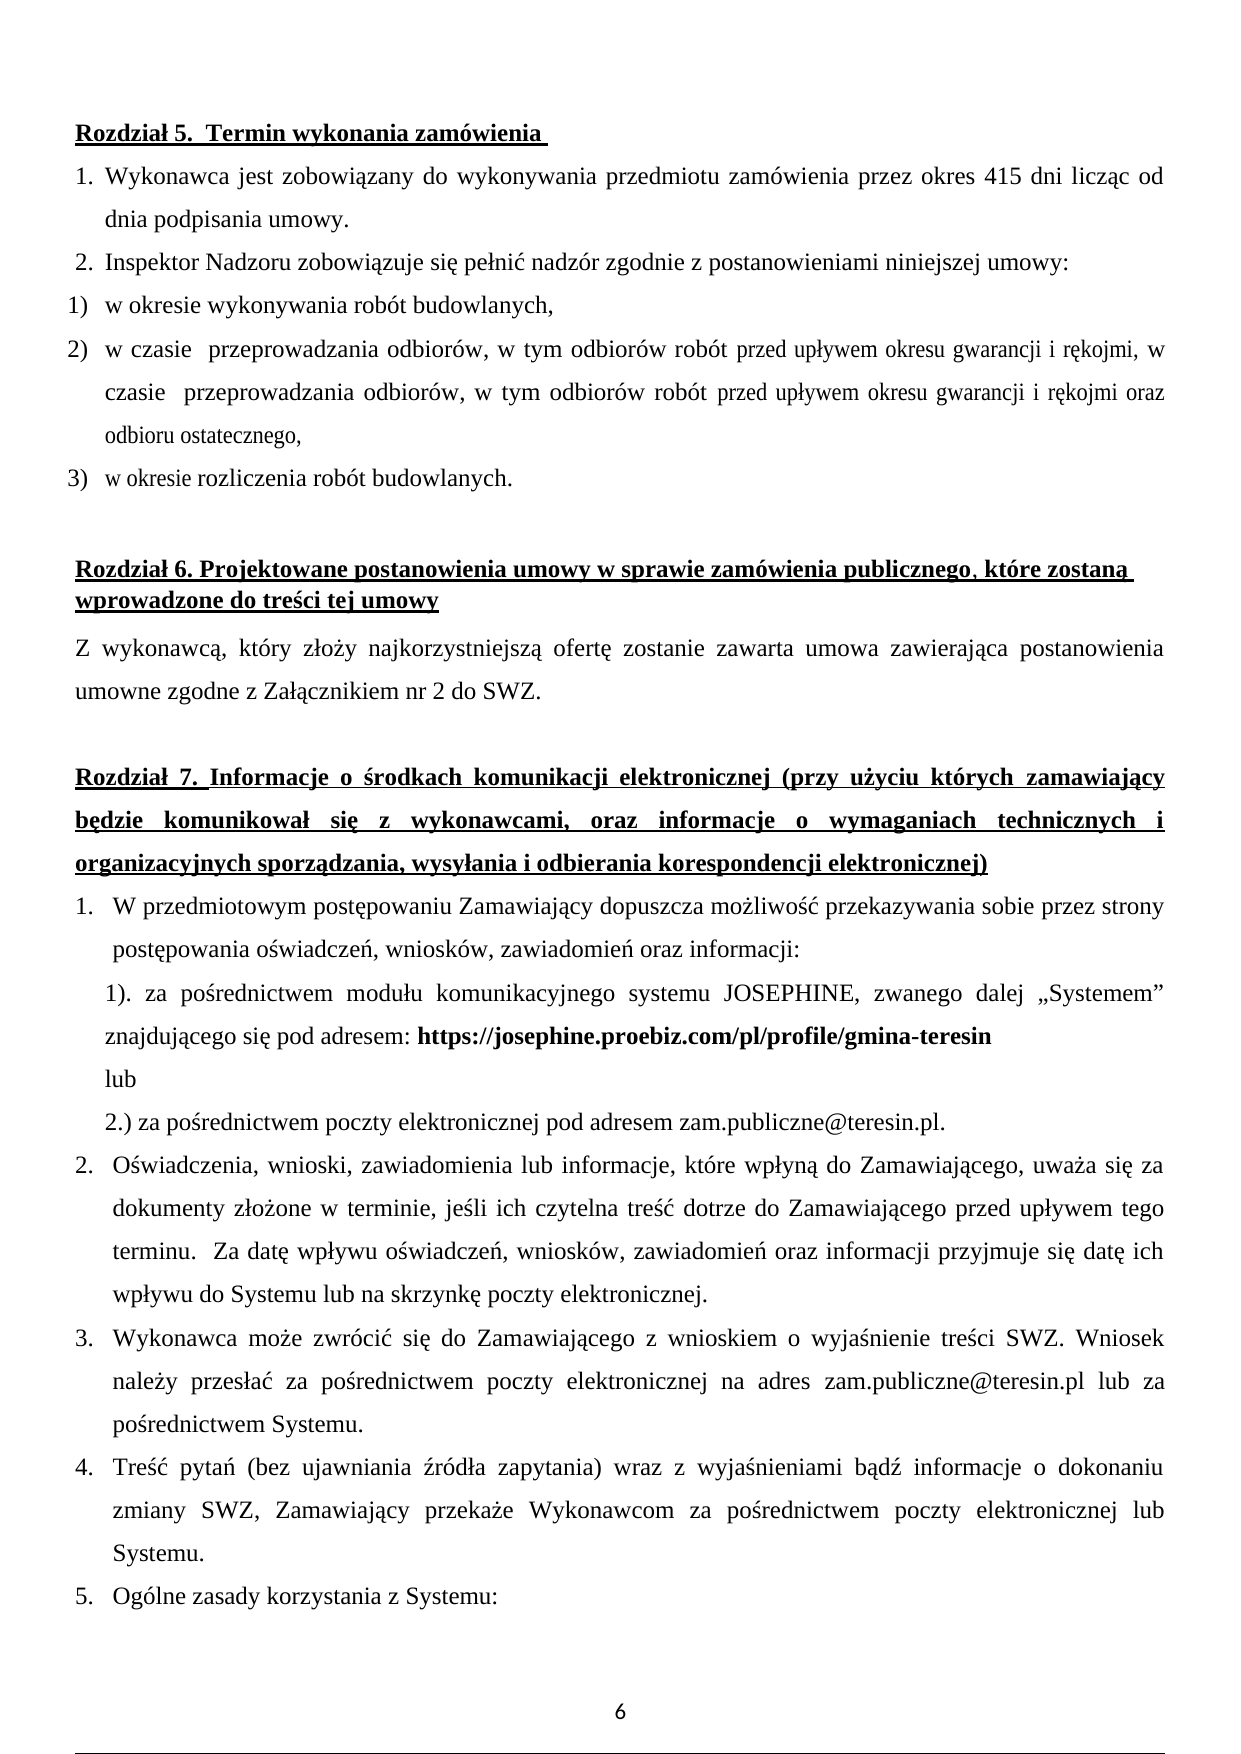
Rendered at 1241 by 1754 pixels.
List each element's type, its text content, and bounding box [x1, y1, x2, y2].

text Rozdział 6. Projektowane postanowienia umowy w sprawie zamówienia publicznego, które zostaną wprowadzone do treści tej umowy [75, 554, 1165, 614]
text Rozdział 7. Informacje o środkach komunikacji elektronicznej (przy użyciu których zamawiający będzie komunikował się z wykonawcami, oraz informacje o wymaganiach technicznych i organizacyjnych sporządzania, wysyłania i odbierania korespondencji elektronicznej) [75, 788, 1165, 830]
text Rozdział 7. Informacje o środkach komunikacji elektronicznej (przy użyciu których zamawiający będzie komunikował się z wykonawcami, oraz informacje o wymaganiach technicznych i organizacyjnych sporządzania, wysyłania i odbierania korespondencji elektronicznej) [75, 762, 1165, 787]
list lub [104, 1064, 1165, 1093]
list Treść pytań (bez ujawniania źródła zapytania) wraz z wyjaśnieniami bądź informacje o dokonaniu zmiany SWZ, Zamawiający przekaże Wykonawcom za pośrednictwem poczty elektronicznej lub Systemu. [75, 1452, 1165, 1567]
list w okresie rozliczenia robót budowlanych. [67, 463, 1165, 492]
list Wykonawca może zwrócić się do Zamawiającego z wnioskiem o wyjaśnienie treści SWZ. Wniosek należy przesłać za pośrednictwem poczty elektronicznej na adres zam.publiczne@teresin.pl lub za pośrednictwem Systemu. [75, 1323, 1165, 1438]
list 2.) za pośrednictwem poczty elektronicznej pod adresem zam.publiczne@teresin.pl. [104, 1107, 1165, 1136]
text Z wykonawcą, który złoży najkorzystniejszą ofertę zostanie zawarta umowa zawierająca postanowienia umowne zgodne z Załącznikiem nr 2 do SWZ. [75, 633, 1165, 704]
list W przedmiotowym postępowaniu Zamawiający dopuszcza możliwość przekazywania sobie przez strony postępowania oświadczeń, wniosków, zawiadomień oraz informacji: [75, 891, 1165, 963]
list 1). za pośrednictwem modułu komunikacyjnego systemu JOSEPHINE, zwanego dalej „Systemem” znajdującego się pod adresem: https://josephine.proebiz.com/pl/profile/gmina-teresin [104, 978, 1165, 1049]
text Rozdział 5. Termin wykonania zamówienia [75, 118, 1165, 147]
list w okresie wykonywania robót budowlanych, [67, 291, 1165, 319]
text Rozdział 7. Informacje o środkach komunikacji elektronicznej (przy użyciu których zamawiający będzie komunikował się z wykonawcami, oraz informacje o wymaganiach technicznych i organizacyjnych sporządzania, wysyłania i odbierania korespondencji elektronicznej) [75, 832, 1165, 877]
list Inspektor Nadzoru zobowiązuje się pełnić nadzór zgodnie z postanowieniami niniejszej umowy: [75, 247, 1165, 276]
list Ogólne zasady korzystania z Systemu: [75, 1581, 1165, 1610]
list w czasie przeprowadzania odbiorów, w tym odbiorów robót przed upływem okresu gwarancji i rękojmi, w czasie przeprowadzania odbiorów, w tym odbiorów robót przed upływem okresu gwarancji i rękojmi oraz odbioru ostatecznego, [67, 334, 1165, 449]
list Oświadczenia, wnioski, zawiadomienia lub informacje, które wpłyną do Zamawiającego, uważa się za dokumenty złożone w terminie, jeśli ich czytelna treść dotrze do Zamawiającego przed upływem tego terminu. Za datę wpływu oświadczeń, wniosków, zawiadomień oraz informacji przyjmuje się datę ich wpływu do Systemu lub na skrzynkę poczty elektronicznej. [75, 1150, 1165, 1308]
list Wykonawca jest zobowiązany do wykonywania przedmiotu zamówienia przez okres 415 dni licząc od dnia podpisania umowy. [75, 161, 1165, 233]
